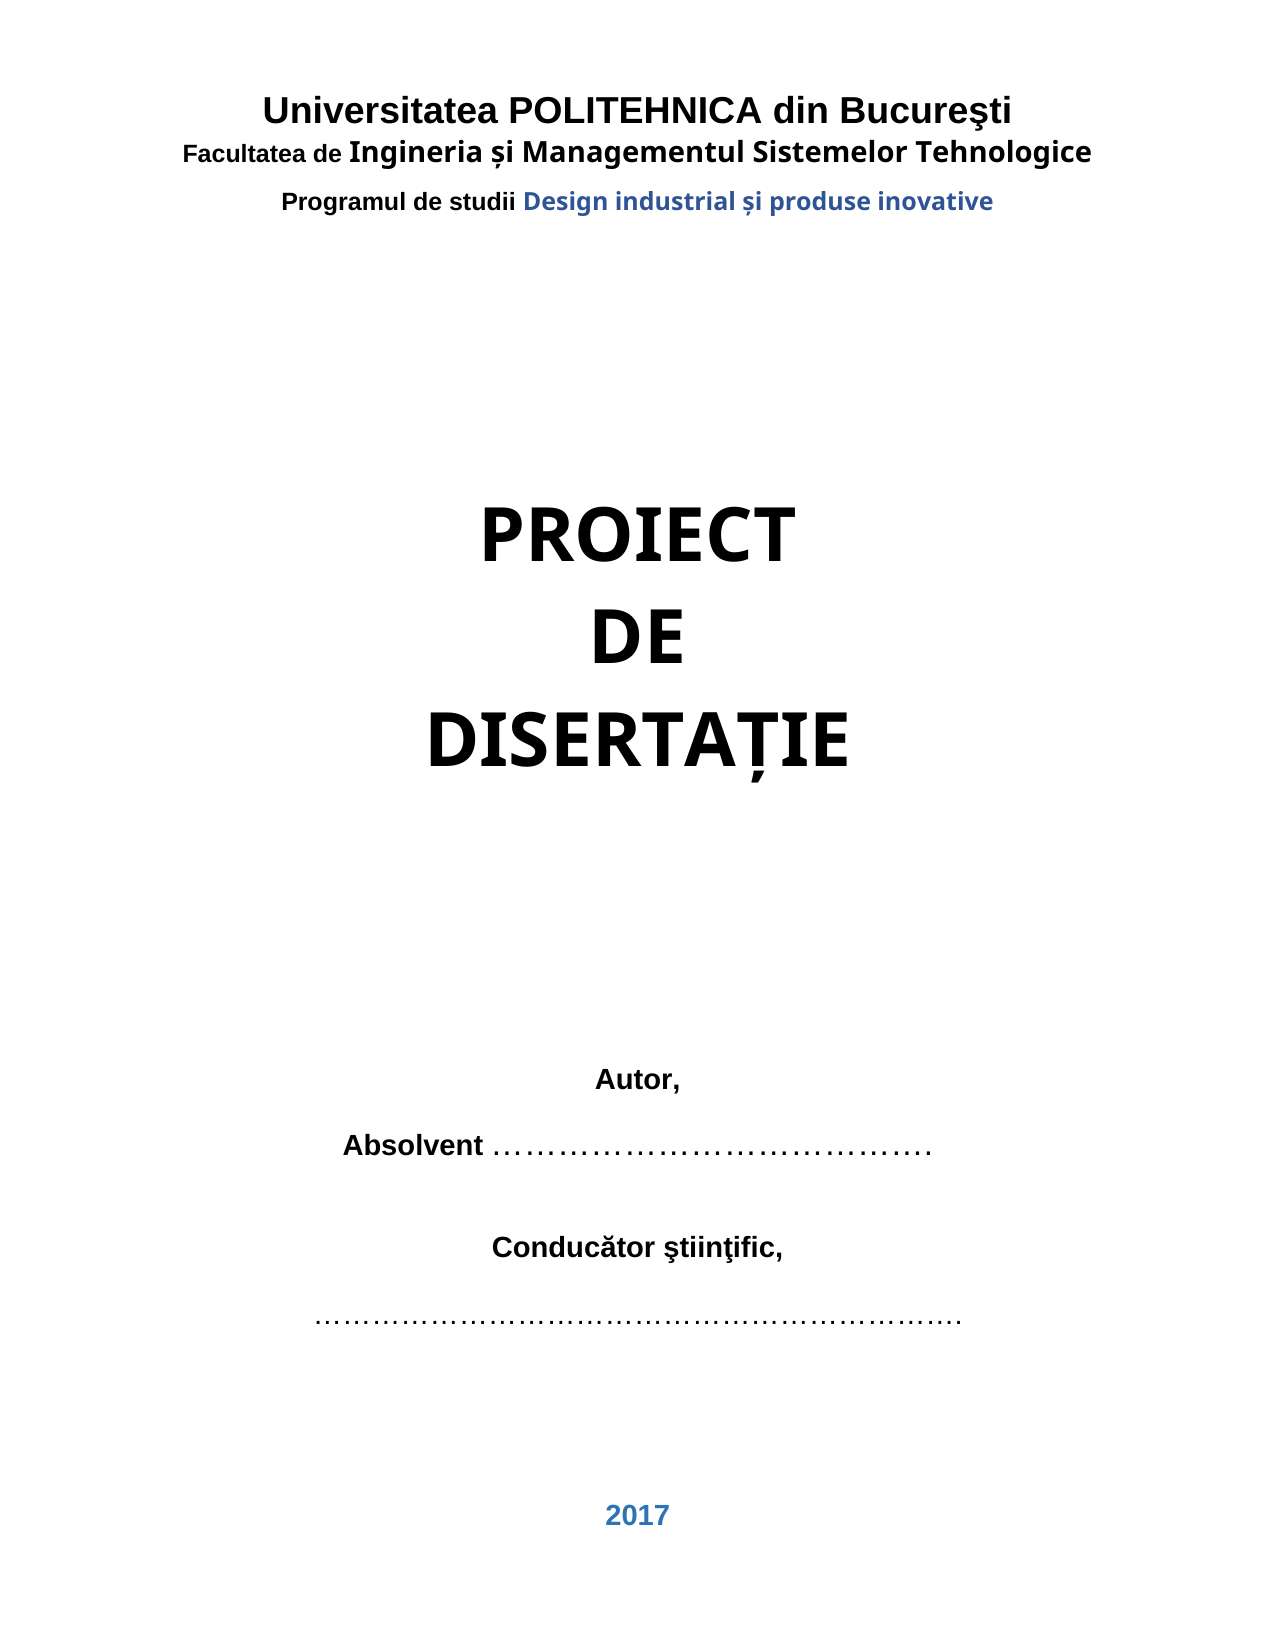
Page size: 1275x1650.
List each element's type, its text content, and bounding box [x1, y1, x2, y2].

text DE [118, 584, 1156, 686]
text Autor, [118, 1062, 1156, 1096]
text Universitatea POLITEHNICA din Bucureşti [118, 88, 1156, 132]
text …………………………………………………………. [118, 1297, 1156, 1331]
text PROIECT [118, 481, 1156, 584]
text 2017 [118, 1498, 1156, 1532]
text Absolvent …………………………………. [118, 1124, 1156, 1163]
text Conducător ştiinţific, [118, 1230, 1156, 1263]
text Facultatea de Ingineria şi Managementul Sistemelor Tehnologice [118, 132, 1156, 171]
text DISERTAȚIE [118, 686, 1156, 788]
text Programul de studii Design industrial şi produse inovative [118, 184, 1156, 218]
